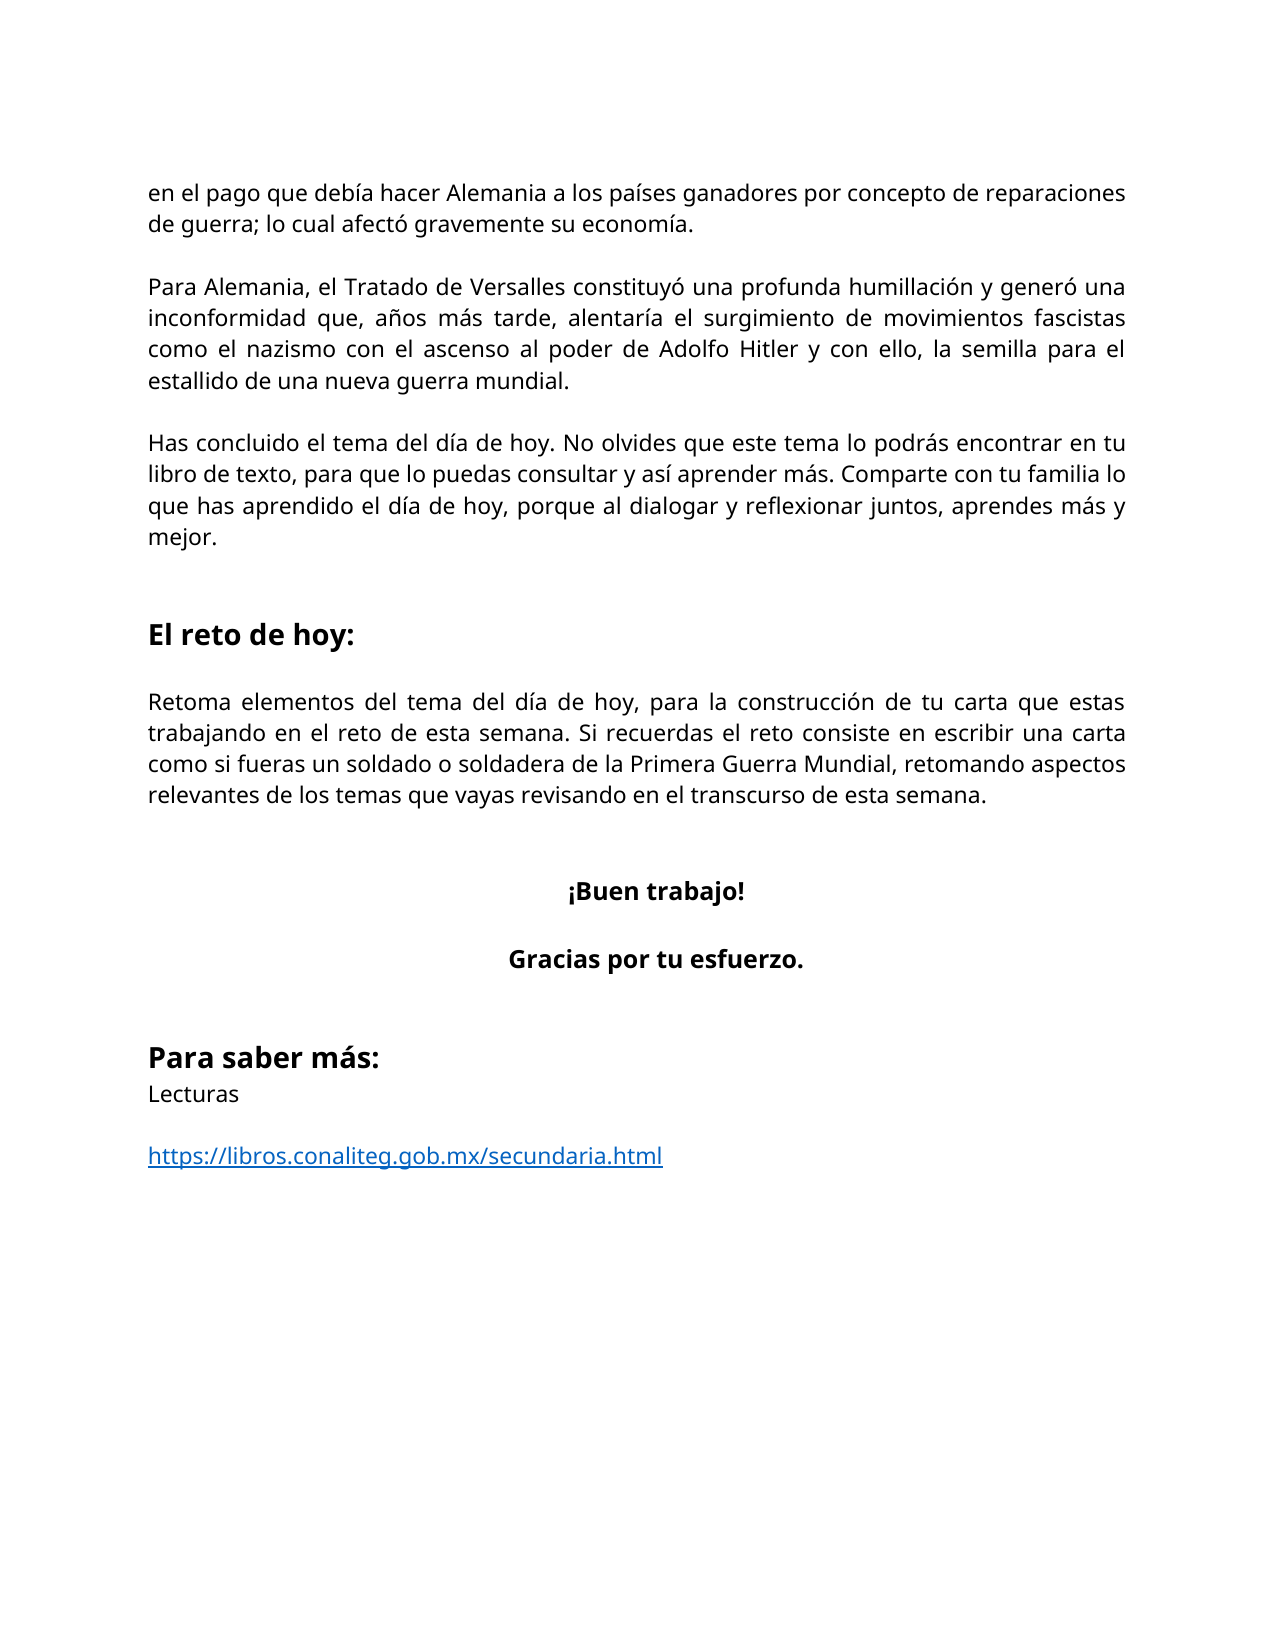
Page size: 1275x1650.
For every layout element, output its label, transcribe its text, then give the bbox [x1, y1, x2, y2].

text https://libros.conaliteg.gob.mx/secundaria.html [148, 1140, 1127, 1171]
text ¡Buen trabajo! [185, 873, 1127, 907]
text Para Alemania, el Tratado de Versalles constituyó una profunda humillación y generó una inconformidad que, años más tarde, alentaría el surgimiento de movimientos fascistas como el nazismo con el ascenso al poder de Adolfo Hitler y con ello, la semilla para el estallido de una nueva guerra mundial. [148, 271, 1127, 396]
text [148, 177, 1127, 240]
text Gracias por tu esfuerzo. [185, 941, 1127, 975]
text Retoma elementos del tema del día de hoy, para la construcción de tu carta que estas trabajando en el reto de esta semana. Si recuerdas el reto consiste en escribir una carta como si fueras un soldado o soldadera de la Primera Guerra Mundial, retomando aspectos relevantes de los temas que vayas revisando en el transcurso de esta semana. [148, 686, 1127, 811]
text El reto de hoy: [148, 615, 1127, 654]
text Lecturas [148, 1077, 1127, 1109]
text Has concluido el tema del día de hoy. No olvides que este tema lo podrás encontrar en tu libro de texto, para que lo puedas consultar y así aprender más. Comparte con tu familia lo que has aprendido el día de hoy, porque al dialogar y reflexionar juntos, aprendes más y mejor. [148, 427, 1127, 552]
text Para saber más: [148, 1038, 1127, 1077]
